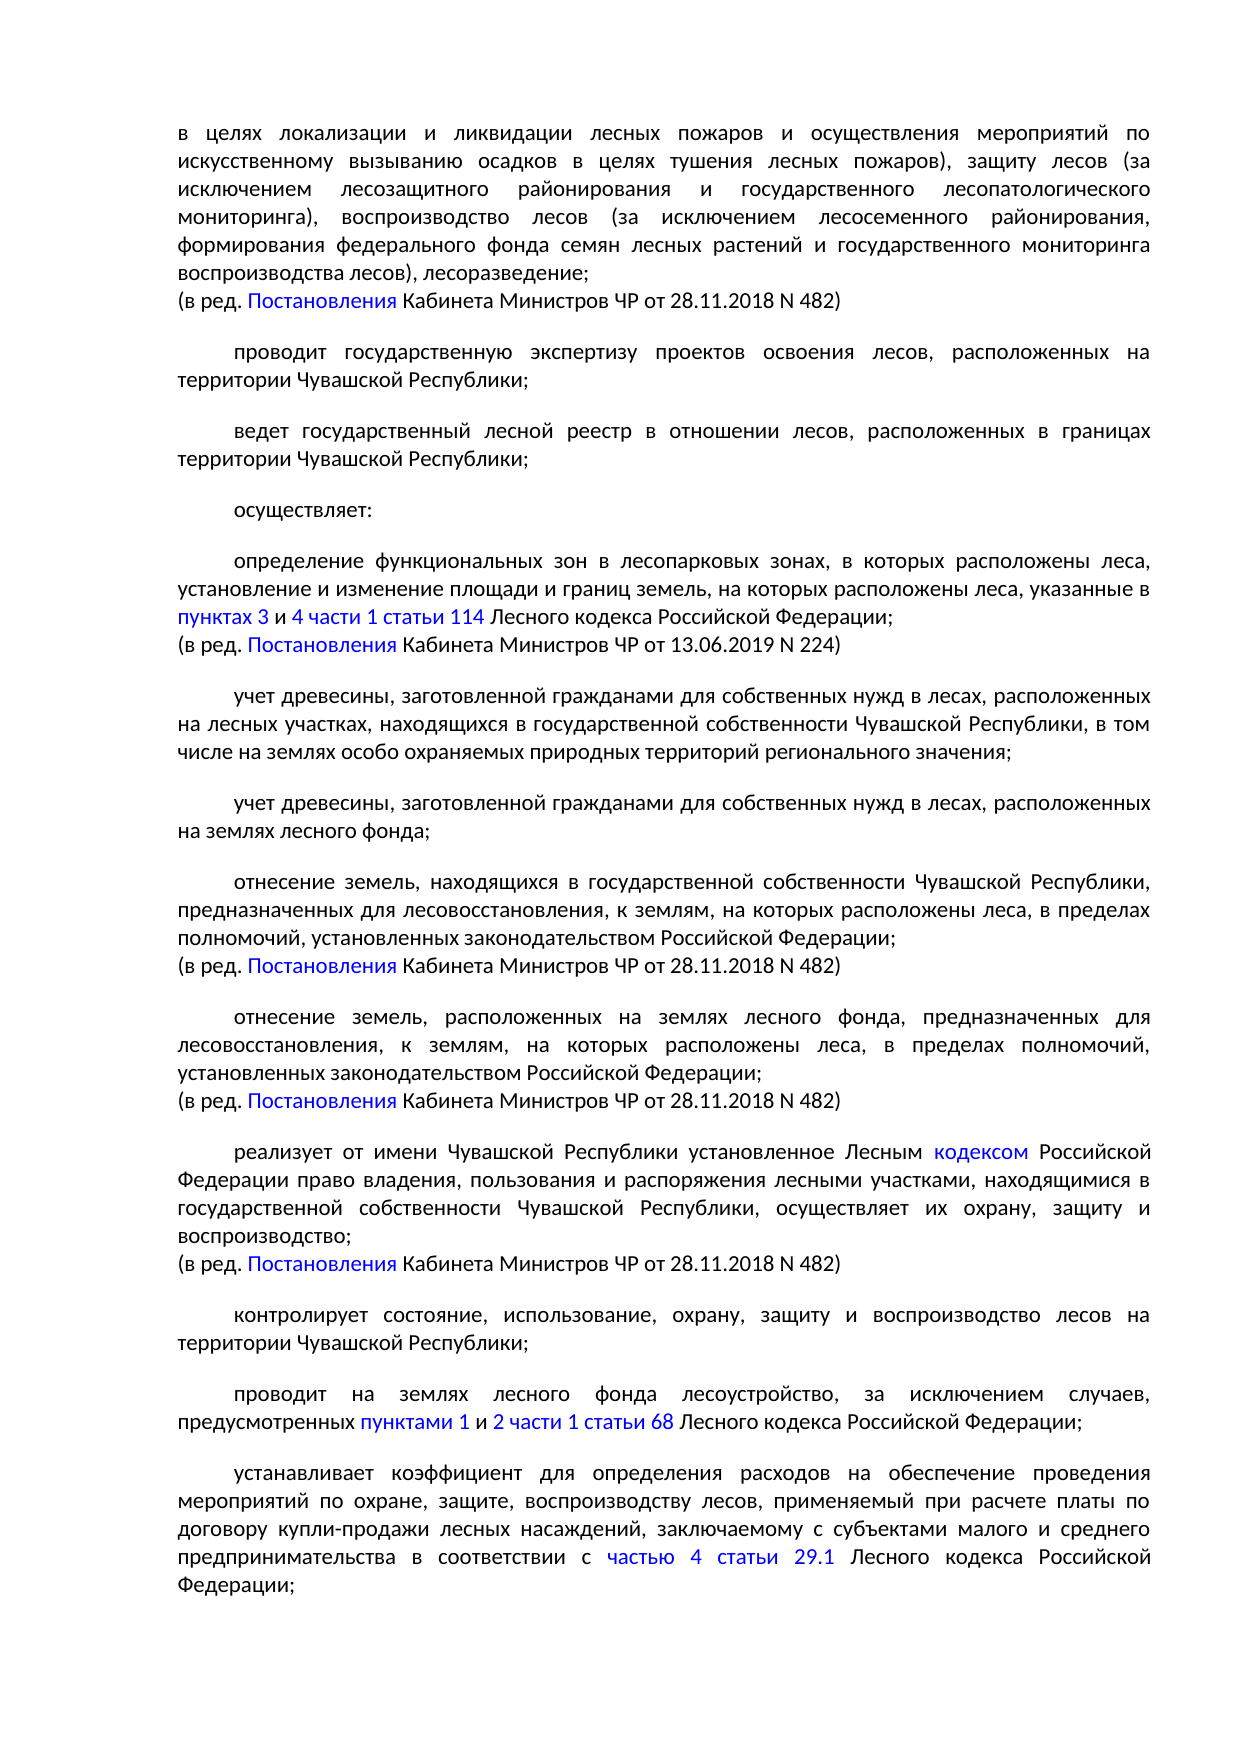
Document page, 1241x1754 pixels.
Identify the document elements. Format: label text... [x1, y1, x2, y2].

text проводит на землях лесного фонда лесоустройство, за исключением случаев, предусмотренных пунктами 1 и 2 части 1 статьи 68 Лесного кодекса Российской Федерации; [177, 1379, 1152, 1435]
text реализует от имени Чувашской Республики установленное Лесным кодексом Российской Федерации право владения, пользования и распоряжения лесными участками, находящимися в государственной собственности Чувашской Республики, осуществляет их охрану, защиту и воспроизводство; [177, 1137, 1152, 1249]
text ведет государственный лесной реестр в отношении лесов, расположенных в границах территории Чувашской Республики; [177, 416, 1152, 472]
text (в ред. Постановления Кабинета Министров ЧР от 28.11.2018 N 482) [177, 951, 1152, 979]
text учет древесины, заготовленной гражданами для собственных нужд в лесах, расположенных на землях лесного фонда; [177, 788, 1152, 844]
text осуществляет: [177, 495, 1152, 523]
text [177, 118, 1152, 286]
text (в ред. Постановления Кабинета Министров ЧР от 13.06.2019 N 224) [177, 630, 1152, 658]
text (в ред. Постановления Кабинета Министров ЧР от 28.11.2018 N 482) [177, 1249, 1152, 1277]
text проводит государственную экспертизу проектов освоения лесов, расположенных на территории Чувашской Республики; [177, 337, 1152, 393]
text контролирует состояние, использование, охрану, защиту и воспроизводство лесов на территории Чувашской Республики; [177, 1300, 1152, 1356]
text (в ред. Постановления Кабинета Министров ЧР от 28.11.2018 N 482) [177, 1086, 1152, 1114]
text отнесение земель, находящихся в государственной собственности Чувашской Республики, предназначенных для лесовосстановления, к землям, на которых расположены леса, в пределах полномочий, установленных законодательством Российской Федерации; [177, 867, 1152, 951]
text (в ред. Постановления Кабинета Министров ЧР от 28.11.2018 N 482) [177, 286, 1152, 314]
text отнесение земель, расположенных на землях лесного фонда, предназначенных для лесовосстановления, к землям, на которых расположены леса, в пределах полномочий, установленных законодательством Российской Федерации; [177, 1002, 1152, 1086]
text устанавливает коэффициент для определения расходов на обеспечение проведения мероприятий по охране, защите, воспроизводству лесов, применяемый при расчете платы по договору купли-продажи лесных насаждений, заключаемому с субъектами малого и среднего предпринимательства в соответствии с частью 4 статьи 29.1 Лесного кодекса Российской Федерации; [177, 1458, 1152, 1598]
text учет древесины, заготовленной гражданами для собственных нужд в лесах, расположенных на лесных участках, находящихся в государственной собственности Чувашской Республики, в том числе на землях особо охраняемых природных территорий регионального значения; [177, 681, 1152, 765]
text определение функциональных зон в лесопарковых зонах, в которых расположены леса, установление и изменение площади и границ земель, на которых расположены леса, указанные в пунктах 3 и 4 части 1 статьи 114 Лесного кодекса Российской Федерации; [177, 546, 1152, 630]
